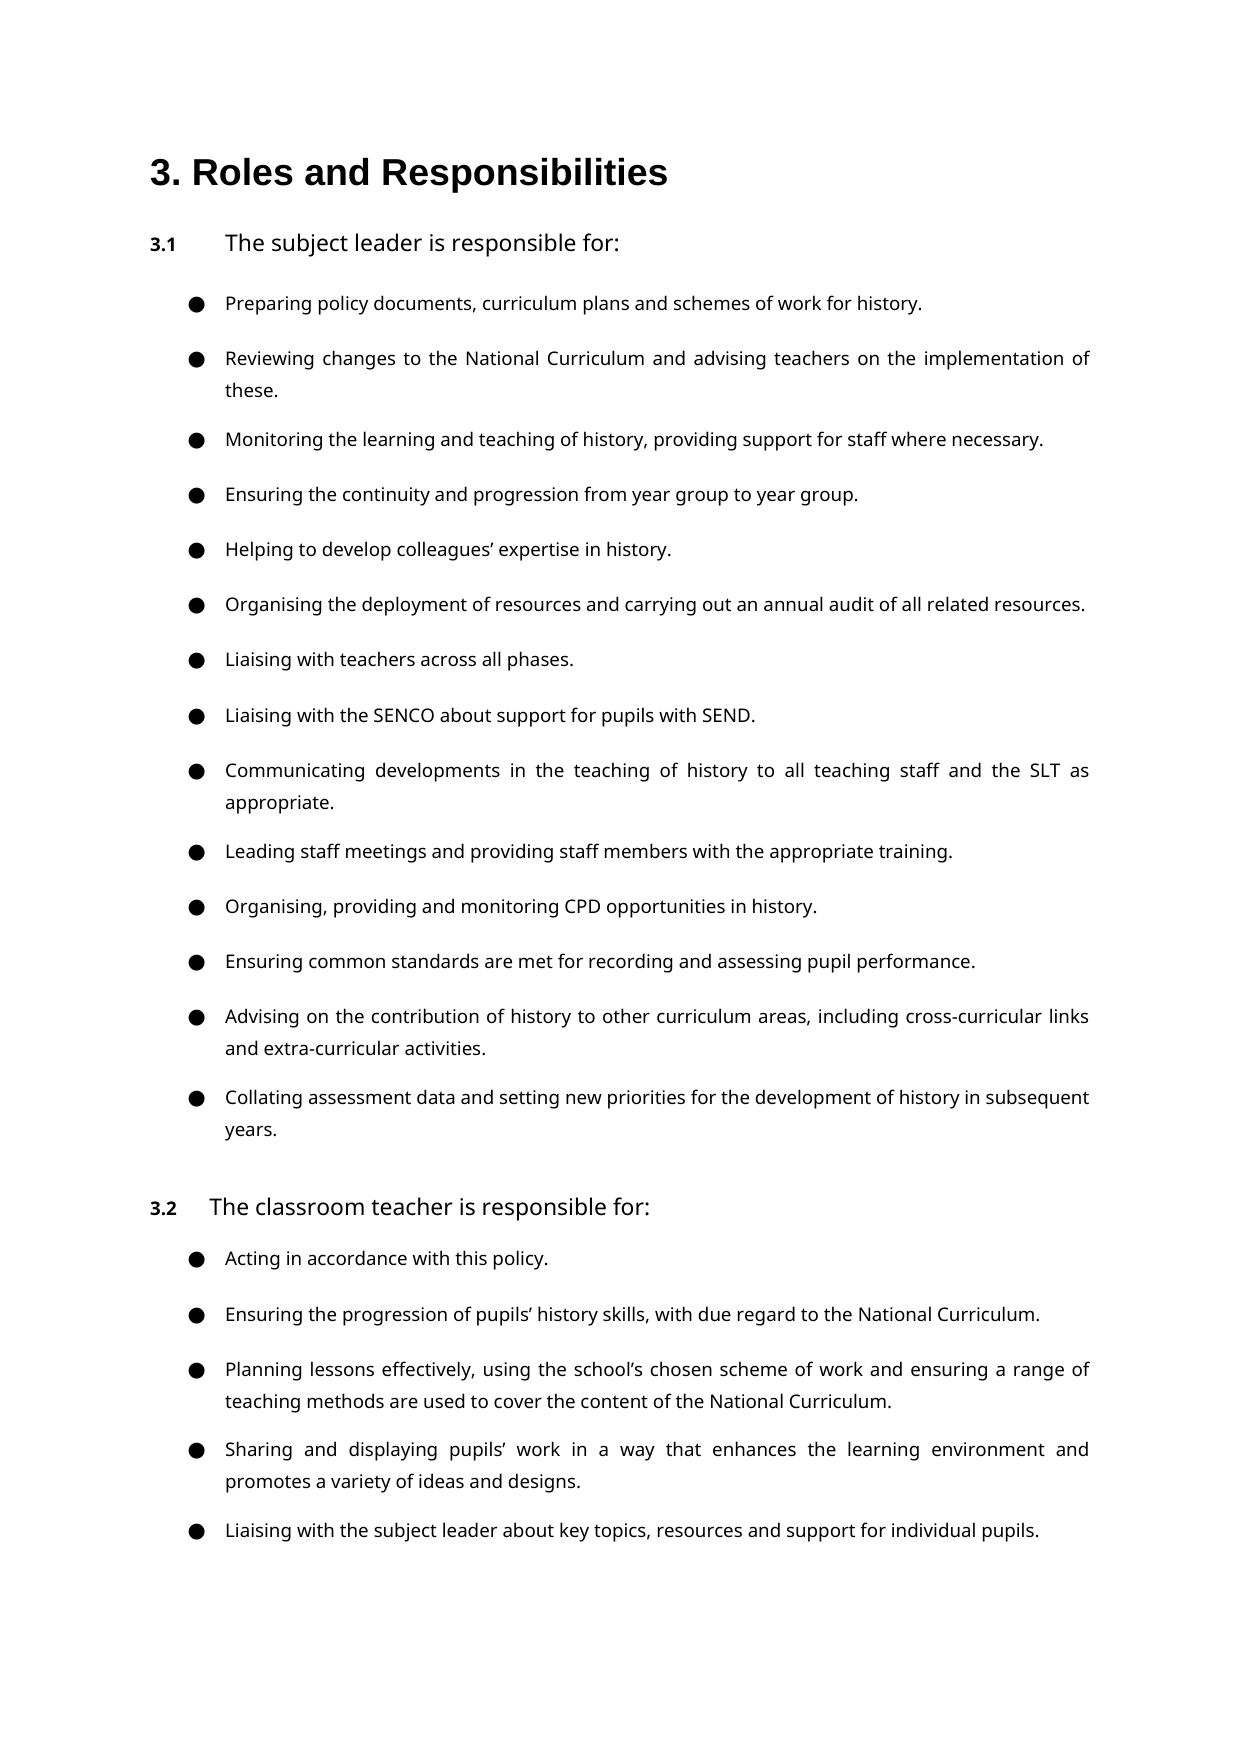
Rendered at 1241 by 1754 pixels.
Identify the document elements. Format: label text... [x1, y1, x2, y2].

list Ensuring the continuity and progression from year group to year group. [187, 470, 1090, 513]
list Sharing and displaying pupils’ work in a way that enhances the learning environment and promotes a variety of ideas and designs. [187, 1426, 1090, 1494]
list Monitoring the learning and teaching of history, providing support for staff where necessary. [187, 415, 1090, 458]
list Liaising with teachers across all phases. [187, 636, 1090, 679]
list Preparing policy documents, curriculum plans and schemes of work for history. [187, 279, 1090, 322]
text 3.1 The subject leader is responsible for: [150, 227, 1090, 258]
list Ensuring common standards are met for recording and assessing pupil performance. [187, 938, 1090, 980]
text 3.2 The classroom teacher is responsible for: [150, 1188, 1090, 1222]
subtitle 3. Roles and Responsibilities [150, 150, 1090, 193]
list Leading staff meetings and providing staff members with the appropriate training. [187, 827, 1090, 870]
list Acting in accordance with this policy. [187, 1235, 1090, 1278]
list Communicating developments in the teaching of history to all teaching staff and the SLT as appropriate. [187, 746, 1090, 815]
list Advising on the contribution of history to other curriculum areas, including cross-curricular links and extra-curricular activities. [187, 993, 1090, 1061]
list Ensuring the progression of pupils’ history skills, with due regard to the National Curriculum. [187, 1290, 1090, 1333]
list Planning lessons effectively, using the school’s chosen scheme of work and ensuring a range of teaching methods are used to cover the content of the National Curriculum. [187, 1345, 1090, 1413]
list Liaising with the subject leader about key topics, resources and support for individual pupils. [187, 1507, 1090, 1549]
list Organising the deployment of resources and carrying out an annual audit of all related resources. [187, 581, 1090, 623]
list Organising, providing and monitoring CPD opportunities in history. [187, 882, 1090, 925]
list Collating assessment data and setting new priorities for the development of history in subsequent years. [187, 1073, 1090, 1142]
list Helping to develop colleagues’ expertise in history. [187, 526, 1090, 568]
list Liaising with the SENCO about support for pupils with SEND. [187, 691, 1090, 734]
list Reviewing changes to the National Curriculum and advising teachers on the implementation of these. [187, 334, 1090, 403]
